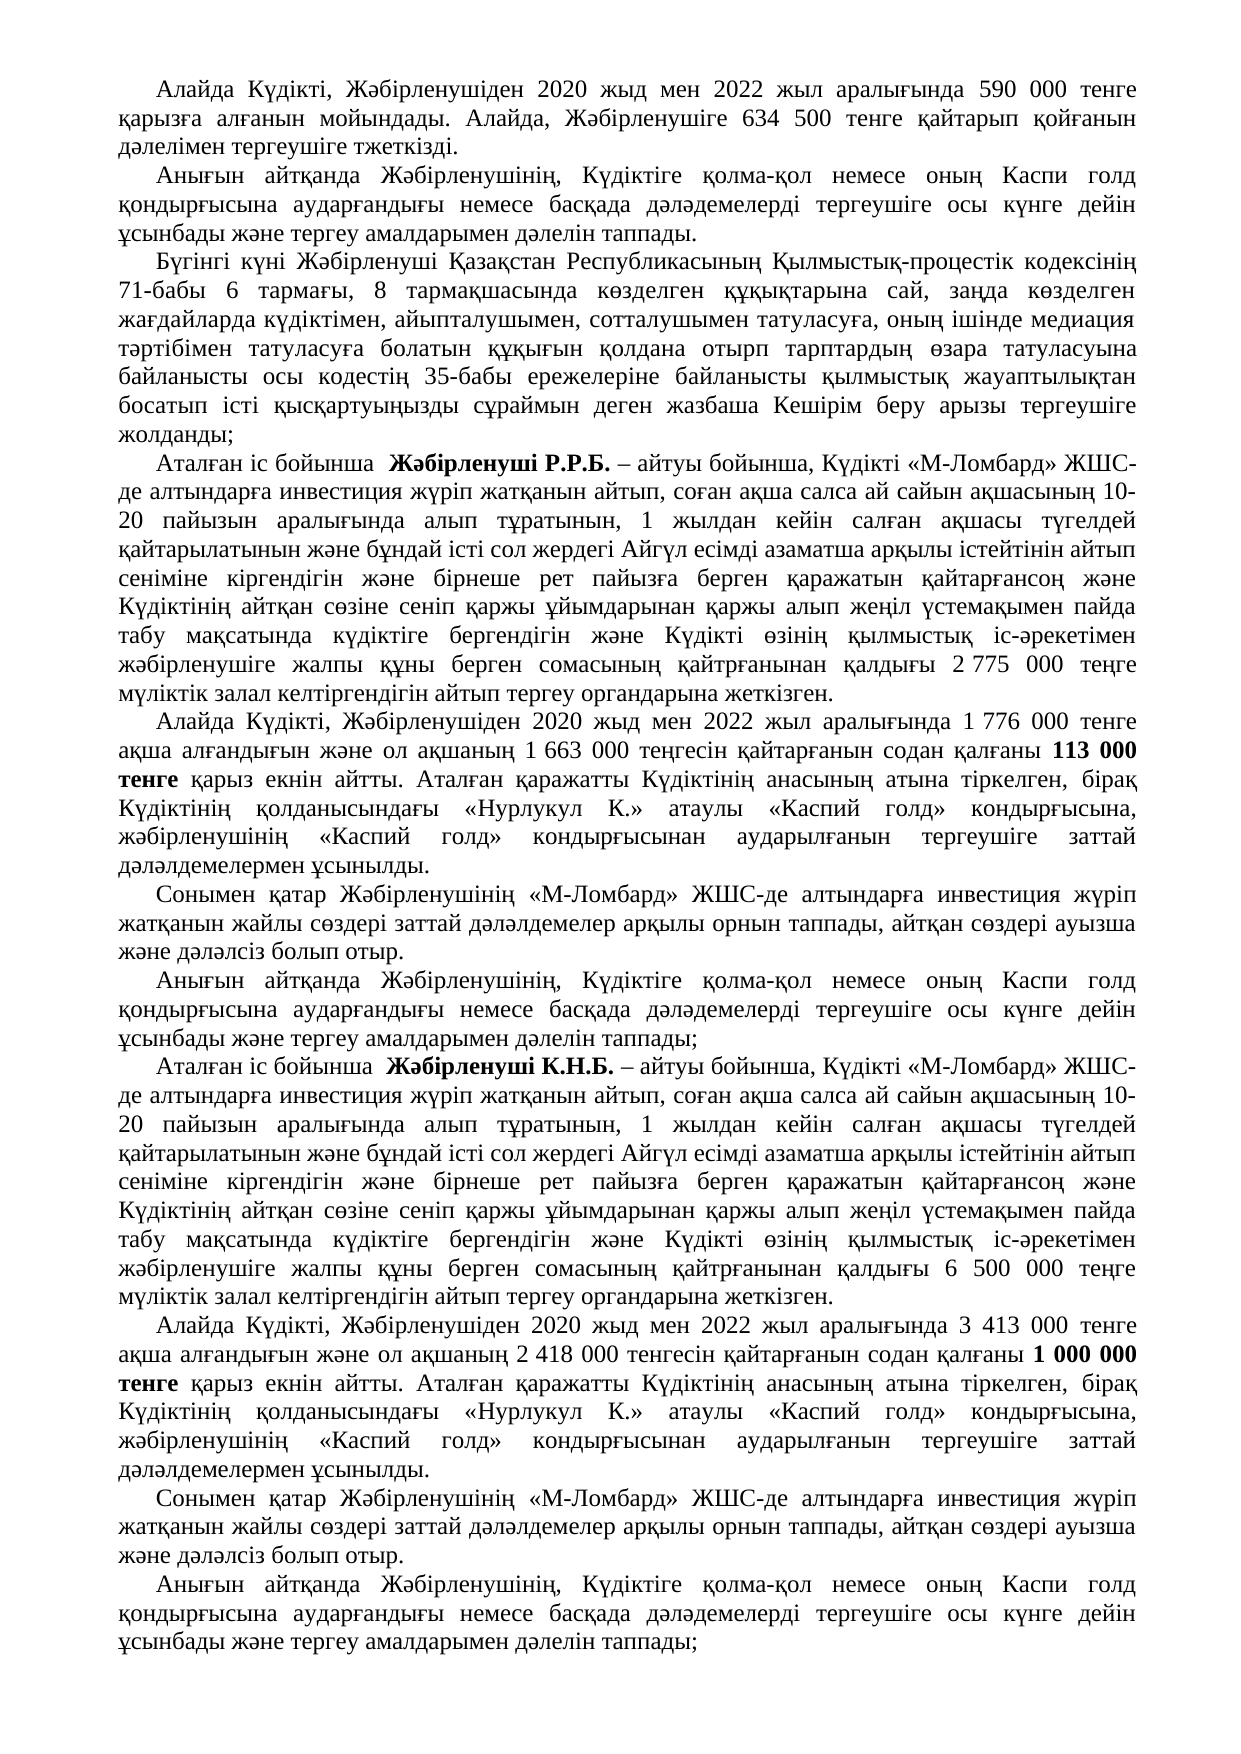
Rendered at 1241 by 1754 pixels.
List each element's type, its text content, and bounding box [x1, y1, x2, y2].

text Бүгінгі күні Жәбірленуші Қазақстан Республикасының Қылмыстық-процестік кодексiнің 71-бабы 6 тармағы, 8 тармақшасында көзделген құқықтарына сай, заңда көзделген жағдайларда күдіктімен, айыпталушымен, сотталушымен татуласуға, оның ішінде медиация тәртібімен татуласуға болатын құқығын қолдана отырп тарптардың өзара татуласуына байланысты осы кодестің 35-бабы ережелерiне байланысты қылмыстық жауаптылықтан босатып істі қысқартуыңызды сұраймын деген жазбаша Кешірім беру арызы тергеушіге жолданды; [118, 361, 1137, 448]
text Анығын айтқанда Жәбірленушінің, Күдіктіге қолма-қол немесе оның Каспи голд қондырғысына аударғандығы немесе басқада дәләдемелерді тергеушіге осы күнге дейін ұсынбады және тергеу амалдарымен дәлелін таппады; [118, 965, 1137, 1051]
text Алайда Күдікті, Жәбірленушіден 2020 жыд мен 2022 жыл аралығында 3 413 000 тенге ақша алғандығын және ол ақшаның 2 418 000 тенгесін қайтарғанын содан қалғаны 1 000 000 тенге қарыз екнін айтты. Аталған қаражатты Күдіктінің анасының атына тіркелген, бірақ Күдіктінің қолданысындағы «Нурлукул К.» атаулы «Каспий голд» кондырғысына, жәбірленушінің «Каспий голд» кондырғысынан аударылғанын тергеушіге заттай дәләлдемелермен ұсынылды. [118, 1310, 1137, 1483]
text Алайда Күдікті, Жәбірленушіден 2020 жыд мен 2022 жыл аралығында 1 776 000 тенге ақша алғандығын және ол ақшаның 1 663 000 теңгесін қайтарғанын содан қалғаны 113 000 тенге қарыз екнін айтты. Аталған қаражатты Күдіктінің анасының атына тіркелген, бірақ Күдіктінің қолданысындағы «Нурлукул К.» атаулы «Каспий голд» кондырғысына, жәбірленушінің «Каспий голд» кондырғысынан аударылғанын тергеушіге заттай дәләлдемелермен ұсынылды. [118, 706, 1137, 879]
text Анығын айтқанда Жәбірленушінің, Күдіктіге қолма-қол немесе оның Каспи голд қондырғысына аударғандығы немесе басқада дәләдемелерді тергеушіге осы күнге дейін ұсынбады және тергеу амалдарымен дәлелін таппады. [118, 160, 1137, 246]
text Аталған іс бойынша Жәбірленуші К.Н.Б. – айтуы бойынша, Күдікті «М-Ломбард» ЖШС-де алтындарға инвестиция жүріп жатқанын айтып, соған ақша салса ай сайын ақшасының 10-20 пайызын аралығында алып тұратынын, 1 жылдан кейін салған ақшасы түгелдей қайтарылатынын және бұндай істі сол жердегі Айгүл есімді азаматша арқылы істейтінін айтып сеніміне кіргендігін және бірнеше рет пайызға берген қаражатын қайтарғансоң және Күдіктінің айтқан сөзіне сеніп қаржы ұйымдарынан қаржы алып жеңіл үстемақымен пайда табу мақсатында күдіктіге бергендігін және Күдікті өзінің қылмыстық іс-әрекетімен жәбірленушіге жалпы құны берген сомасының қайтрғанынан қалдығы 6 500 000 теңге мүліктік залал келтіргендігін айтып тергеу органдарына жеткізген. [118, 1051, 1137, 1310]
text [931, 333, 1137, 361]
text Аталған іс бойынша Жәбірленуші Р.Р.Б. – айтуы бойынша, Күдікті «М-Ломбард» ЖШС-де алтындарға инвестиция жүріп жатқанын айтып, соған ақша салса ай сайын ақшасының 10-20 пайызын аралығында алып тұратынын, 1 жылдан кейін салған ақшасы түгелдей қайтарылатынын және бұндай істі сол жердегі Айгүл есімді азаматша арқылы істейтінін айтып сеніміне кіргендігін және бірнеше рет пайызға берген қаражатын қайтарғансоң және Күдіктінің айтқан сөзіне сеніп қаржы ұйымдарынан қаржы алып жеңіл үстемақымен пайда табу мақсатында күдіктіге бергендігін және Күдікті өзінің қылмыстық іс-әрекетімен жәбірленушіге жалпы құны берген сомасының қайтрғанынан қалдығы 2 775 000 теңге мүліктік залал келтіргендігін айтып тергеу органдарына жеткізген. [118, 448, 1137, 706]
text Анығын айтқанда Жәбірленушінің, Күдіктіге қолма-қол немесе оның Каспи голд қондырғысына аударғандығы немесе басқада дәләдемелерді тергеушіге осы күнге дейін ұсынбады және тергеу амалдарымен дәлелін таппады; [118, 1569, 1137, 1655]
text Алайда Күдікті, Жәбірленушіден 2020 жыд мен 2022 жыл аралығында 590 000 тенге қарызға алғанын мойындады. Алайда, Жәбірленушіге 634 500 тенге қайтарып қойғанын дәлелімен тергеушіге тжеткізді. [118, 74, 1137, 160]
